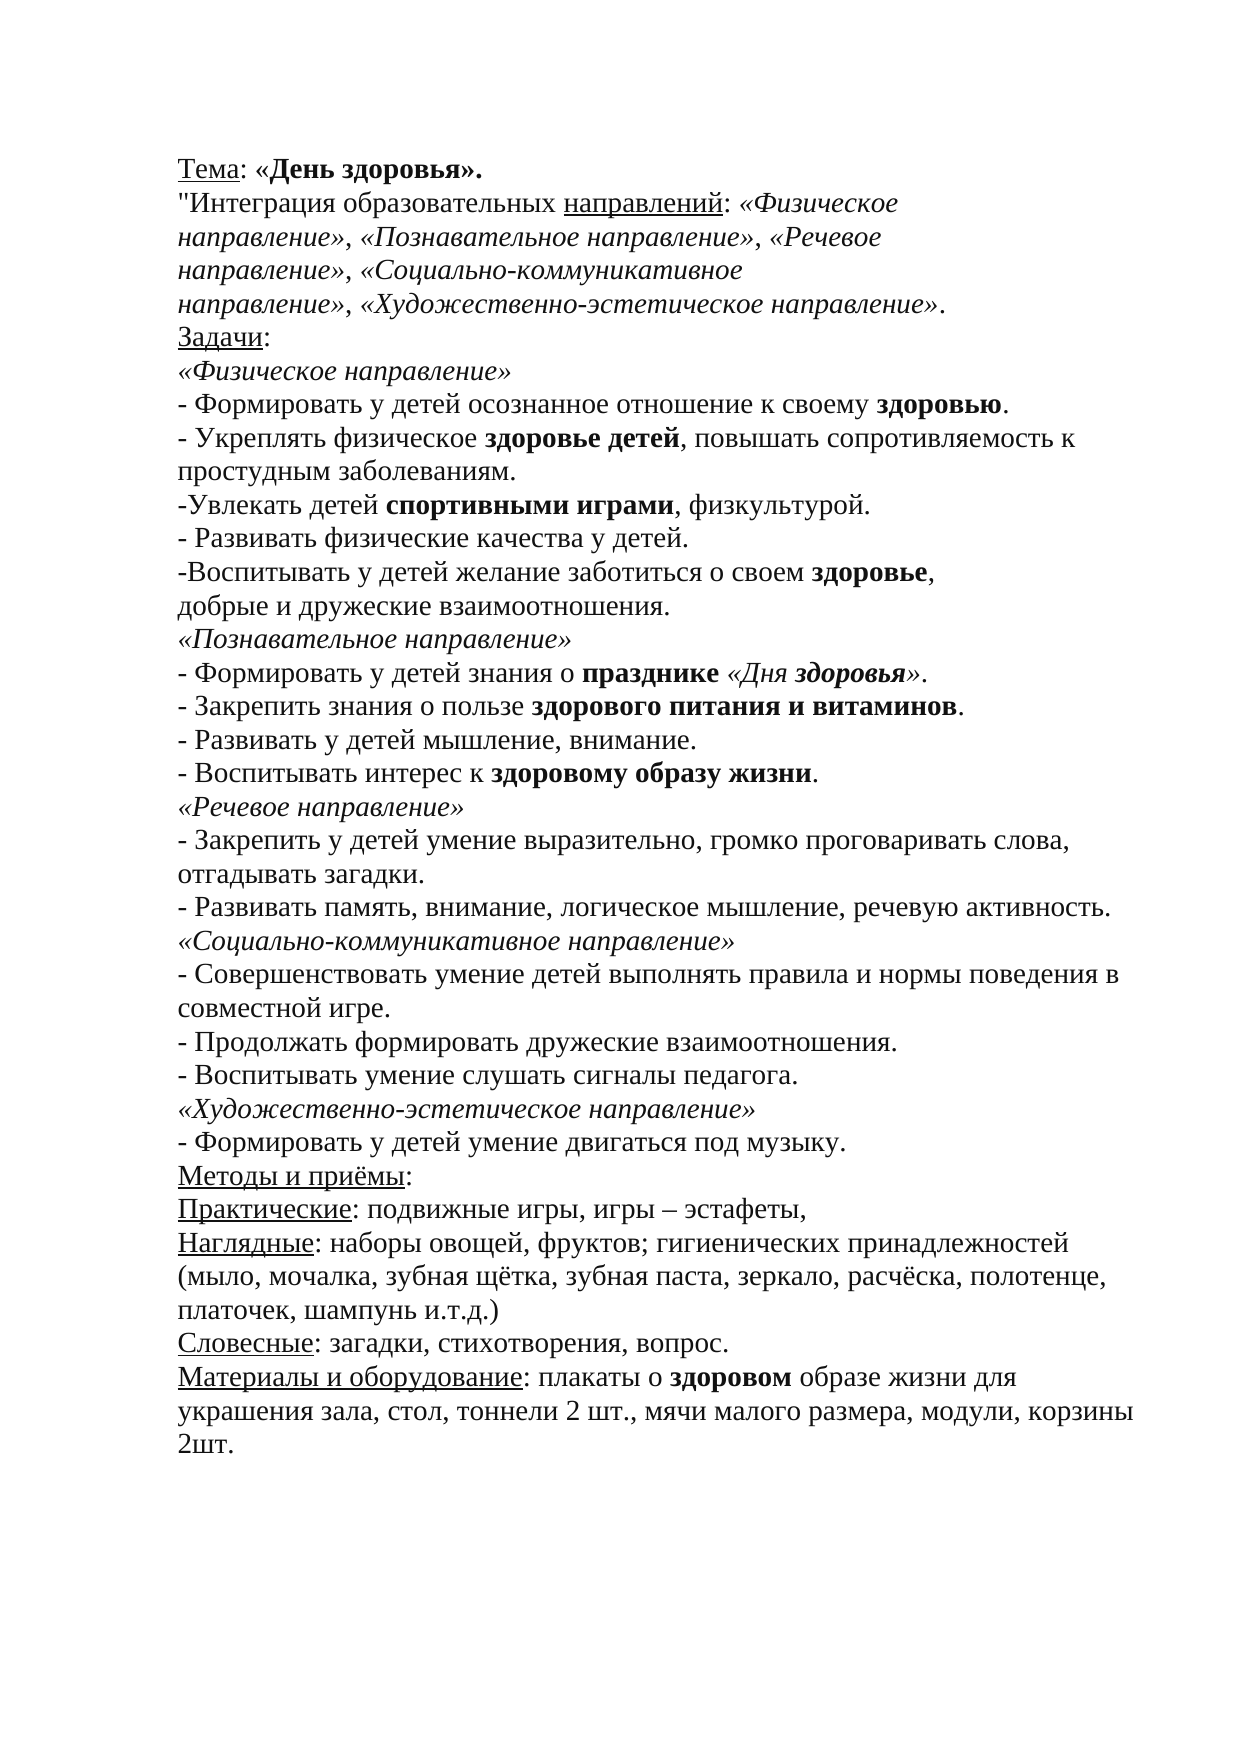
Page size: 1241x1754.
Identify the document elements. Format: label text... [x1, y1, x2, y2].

text - Формировать у детей умение двигаться под музыку. [177, 1124, 1152, 1158]
text - Совершенствовать умение детей выполнять правила и нормы поведения в совместной игре. [177, 957, 1152, 1024]
text - Закрепить у детей умение выразительно, громко проговаривать слова, отгадывать загадки. [177, 822, 1152, 889]
text - Продолжать формировать дружеские взаимоотношения. [177, 1024, 1152, 1057]
text Словесные: загадки, стихотворения, вопрос. [177, 1326, 1152, 1359]
text добрые и дружеские взаимоотношения. [177, 588, 1152, 621]
text - Закрепить знания о пользе здорового питания и витаминов. [177, 688, 1152, 722]
text - Развивать память, внимание, логическое мышление, речевую активность. [177, 889, 1152, 923]
text Материалы и оборудование: плакаты о здоровом образе жизни для украшения зала, стол, тоннели 2 шт., мячи малого размера, модули, корзины 2шт. [177, 1359, 1152, 1460]
text - Развивать физические качества у детей. [177, 521, 1152, 554]
text - Укреплять физическое здоровье детей, повышать сопротивляемость к простудным заболеваниям. [177, 420, 1152, 487]
text -Воспитывать у детей желание заботиться о своем здоровье, [177, 554, 1152, 588]
text - Формировать у детей знания о празднике «Дня здоровья». [177, 655, 1152, 688]
text "Интеграция образовательных направлений: «Физическое направление», «Познавательное направление», «Речевое направление», «Социально-коммуникативное направление», «Художественно-эстетическое направление». [177, 185, 1152, 319]
text - Воспитывать интерес к здоровому образу жизни. [177, 755, 1152, 789]
text Практические: подвижные игры, игры – эстафеты, [177, 1191, 1152, 1225]
text «Познавательное направление» [177, 621, 1152, 655]
text - Формировать у детей осознанное отношение к своему здоровью. [177, 386, 1152, 420]
text «Художественно-эстетическое направление» [177, 1091, 1152, 1124]
text «Речевое направление» [177, 789, 1152, 822]
text - Развивать у детей мышление, внимание. [177, 722, 1152, 755]
text Задачи: [177, 319, 1152, 353]
text «Физическое направление» [177, 353, 1152, 386]
text Методы и приёмы: [177, 1158, 1152, 1191]
text - Воспитывать умение слушать сигналы педагога. [177, 1057, 1152, 1091]
text -Увлекать детей спортивными играми, физкультурой. [177, 487, 1152, 521]
text «Социально-коммуникативное направление» [177, 923, 1152, 957]
text Наглядные: наборы овощей, фруктов; гигиенических принадлежностей (мыло, мочалка, зубная щётка, зубная паста, зеркало, расчёска, полотенце, платочек, шампунь и.т.д.) [177, 1225, 1152, 1326]
text Тема: «День здоровья». [177, 152, 1152, 185]
